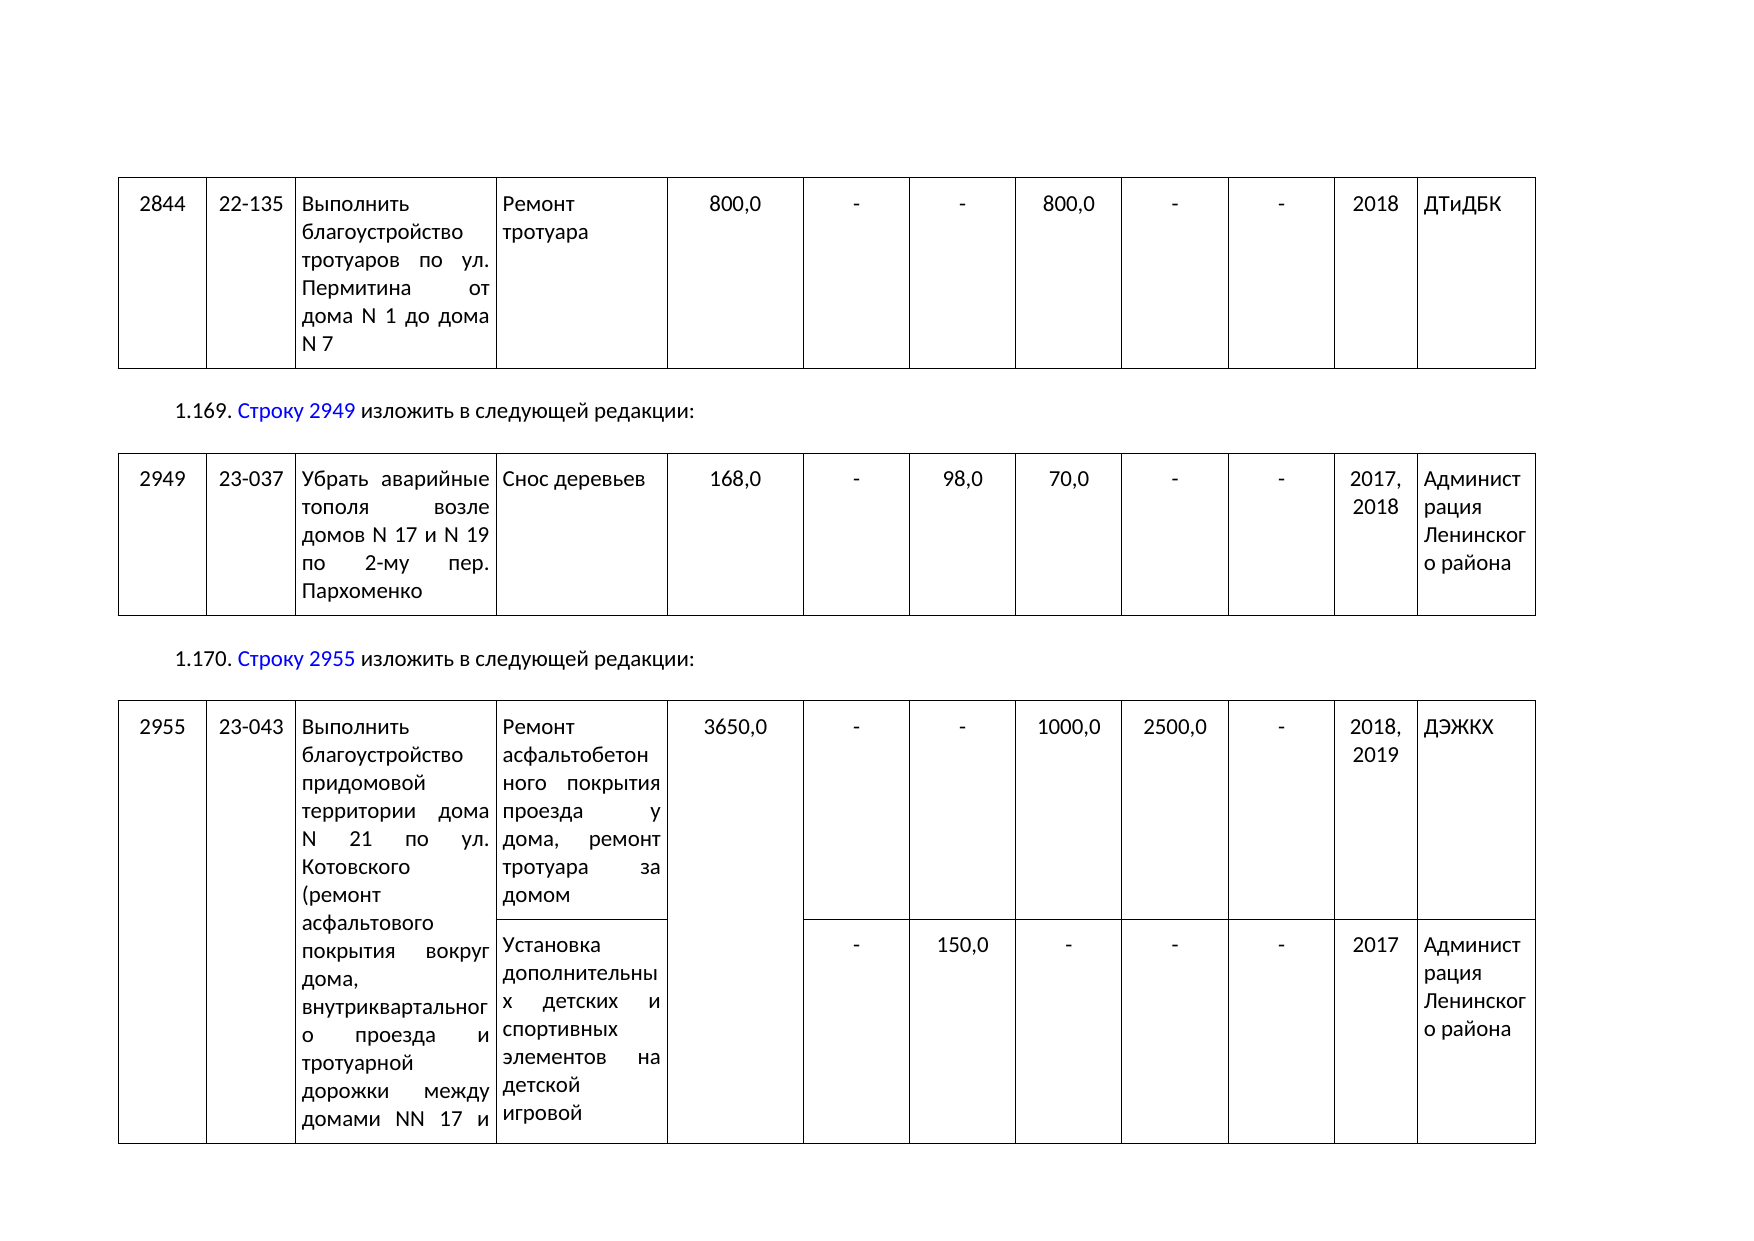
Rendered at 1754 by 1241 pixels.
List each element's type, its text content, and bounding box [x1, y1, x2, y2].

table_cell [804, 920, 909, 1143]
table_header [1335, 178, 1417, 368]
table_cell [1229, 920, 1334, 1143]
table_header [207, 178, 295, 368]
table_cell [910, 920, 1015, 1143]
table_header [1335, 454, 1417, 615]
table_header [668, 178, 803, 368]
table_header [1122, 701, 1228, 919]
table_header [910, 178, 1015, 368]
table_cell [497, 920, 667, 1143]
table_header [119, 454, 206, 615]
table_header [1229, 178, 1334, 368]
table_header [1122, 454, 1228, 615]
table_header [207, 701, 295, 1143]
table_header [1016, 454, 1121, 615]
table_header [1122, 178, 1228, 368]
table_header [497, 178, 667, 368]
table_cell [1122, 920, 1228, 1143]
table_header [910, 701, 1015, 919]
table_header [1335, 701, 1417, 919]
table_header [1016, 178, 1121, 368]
text 1.169. Строку 2949 изложить в следующей редакции: [118, 397, 1636, 425]
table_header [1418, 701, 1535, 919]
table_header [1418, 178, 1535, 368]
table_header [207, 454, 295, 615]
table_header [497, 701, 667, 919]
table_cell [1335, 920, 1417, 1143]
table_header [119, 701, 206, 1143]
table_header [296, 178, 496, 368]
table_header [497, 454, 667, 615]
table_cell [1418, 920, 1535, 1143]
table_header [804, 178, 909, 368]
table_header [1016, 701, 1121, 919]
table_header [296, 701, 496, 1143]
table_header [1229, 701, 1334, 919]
text 1.170. Строку 2955 изложить в следующей редакции: [118, 644, 1636, 672]
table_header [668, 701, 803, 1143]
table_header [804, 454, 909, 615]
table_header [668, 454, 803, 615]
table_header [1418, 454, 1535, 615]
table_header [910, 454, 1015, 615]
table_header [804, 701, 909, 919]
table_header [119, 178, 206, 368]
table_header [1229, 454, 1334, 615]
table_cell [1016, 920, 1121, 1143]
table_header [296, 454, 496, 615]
